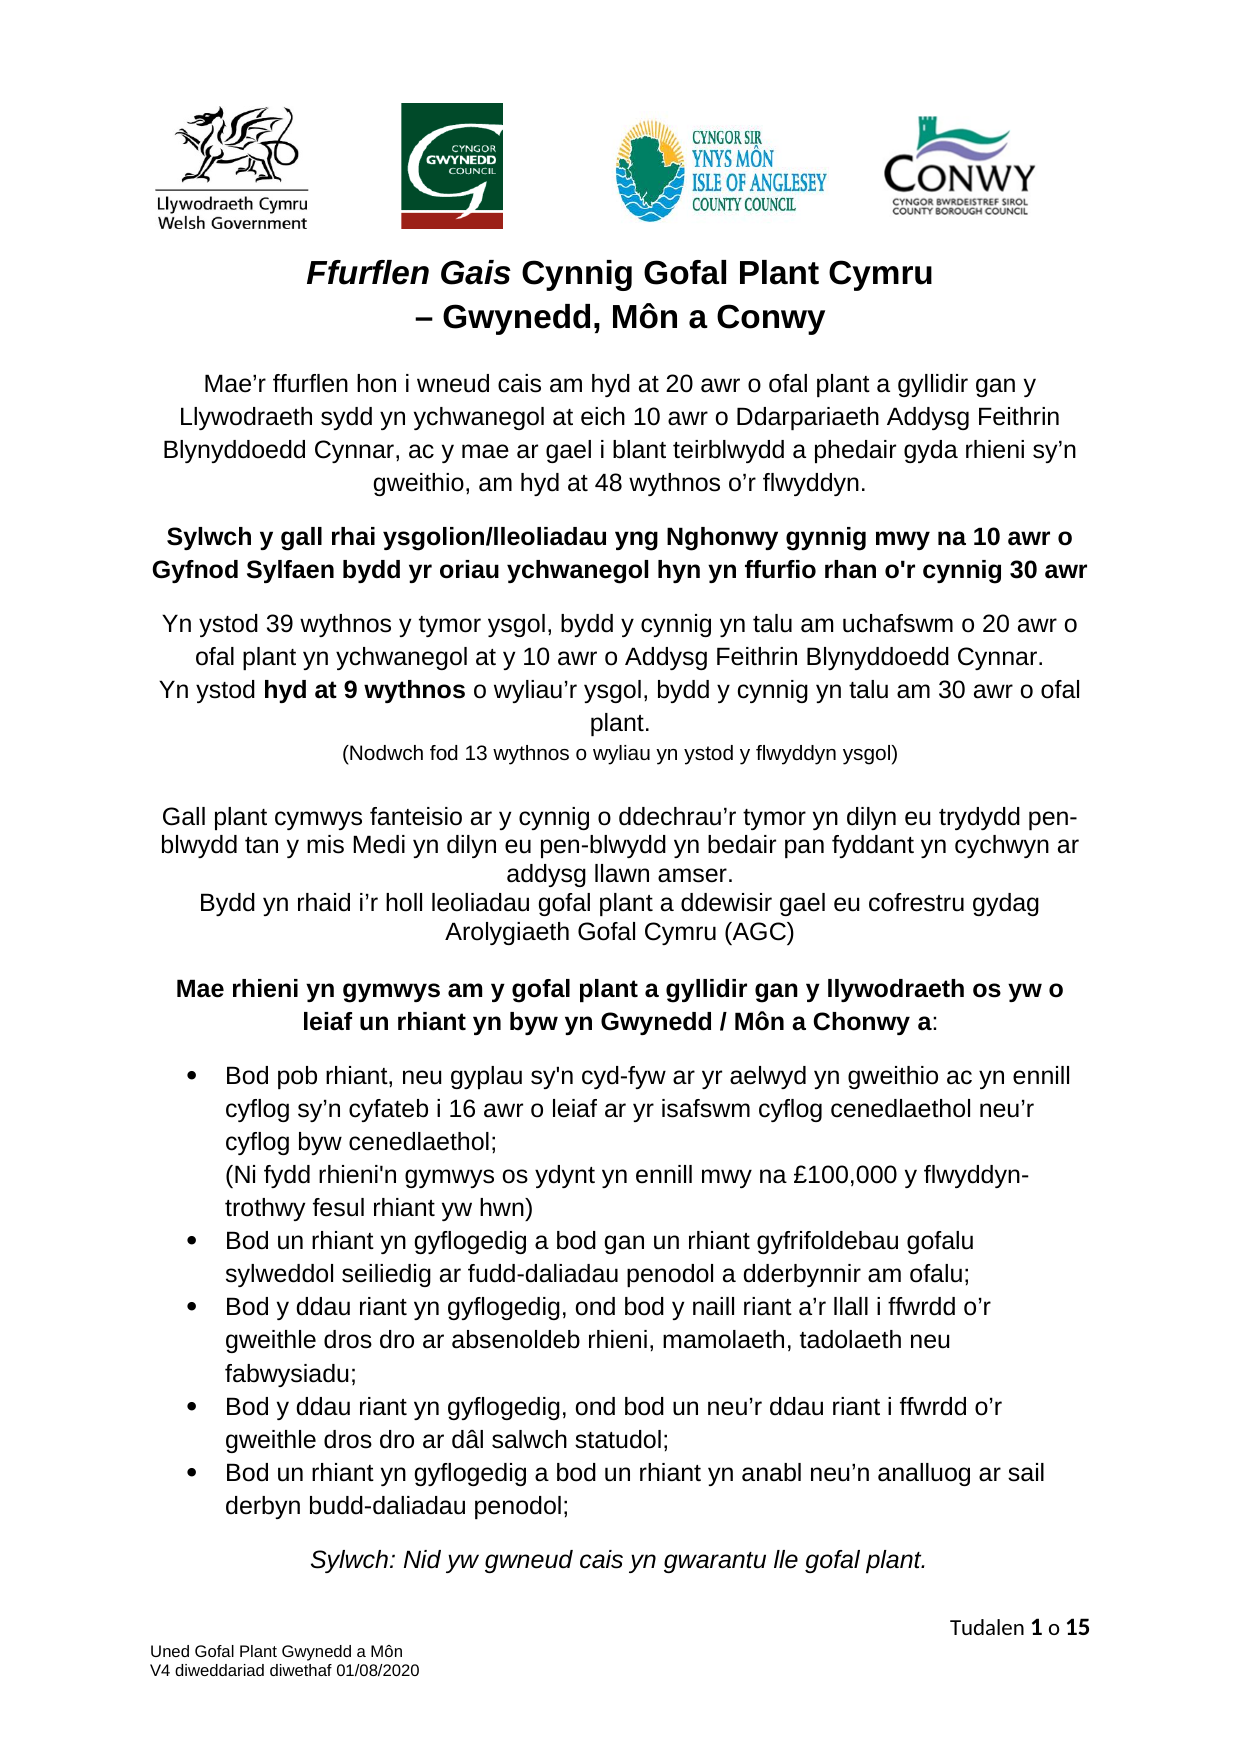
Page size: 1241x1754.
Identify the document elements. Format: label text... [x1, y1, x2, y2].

text Mae rhieni yn gymwys am y gofal plant a gyllidir gan y llywodraeth os yw o leiaf un rhiant yn byw yn Gwynedd / Môn a Chonwy a: [150, 974, 1090, 1036]
picture [155, 106, 309, 229]
text – Gwynedd, Môn a Conwy [150, 298, 1090, 336]
text Bydd yn rhaid i’r holl leoliadau gofal plant a ddewisir gael eu cofrestru gydag Arolygiaeth Gofal Cymru (AGC) [150, 888, 1090, 945]
list Bod un rhiant yn gyflogedig a bod un rhiant yn anabl neu’n analluog ar sail derbyn budd-daliadau penodol; [187, 1458, 1090, 1519]
text Sylwch y gall rhai ysgolion/lleoliadau yng Nghonwy gynnig mwy na 10 awr o Gyfnod Sylfaen bydd yr oriau ychwanegol hyn yn ffurfio rhan o'r cynnig 30 awr [150, 522, 1090, 584]
picture [401, 103, 503, 229]
picture [611, 111, 831, 229]
text Mae’r ffurflen hon i wneud cais am hyd at 20 awr o ofal plant a gyllidir gan y Llywodraeth sydd yn ychwanegol at eich 10 awr o Ddarpariaeth Addysg Feithrin Blynyddoedd Cynnar, ac y mae ar gael i blant teirblwydd a phedair gyda rhieni sy’n gweithio, am hyd at 48 wythnos o’r flwyddyn. [150, 369, 1090, 497]
text Sylwch: Nid yw gwneud cais yn gwarantu lle gofal plant. [150, 1545, 1090, 1573]
text Gall plant cymwys fanteisio ar y cynnig o ddechrau’r tymor yn dilyn eu trydydd pen-blwydd tan y mis Medi yn dilyn eu pen-blwydd yn bedair pan fyddant yn cychwyn ar addysg llawn amser. [150, 802, 1090, 888]
list Bod un rhiant yn gyflogedig a bod gan un rhiant gyfrifoldebau gofalu sylweddol seiliedig ar fudd-daliadau penodol a dderbynnir am ofalu; [187, 1226, 1090, 1288]
list Bod pob rhiant, neu gyplau sy'n cyd-fyw ar yr aelwyd yn gweithio ac yn ennill cyflog sy’n cyfateb i 16 awr o leiaf ar yr isafswm cyflog cenedlaethol neu’r cyflog byw cenedlaethol; [187, 1061, 1090, 1156]
picture [877, 103, 1044, 229]
text Ffurflen Gais Cynnig Gofal Plant Cymru [150, 253, 1090, 292]
text Yn ystod hyd at 9 wythnos o wyliau’r ysgol, bydd y cynnig yn talu am 30 awr o ofal plant. [150, 675, 1090, 737]
text (Nodwch fod 13 wythnos o wyliau yn ystod y flwyddyn ysgol) [150, 741, 1090, 765]
text Yn ystod 39 wythnos y tymor ysgol, bydd y cynnig yn talu am uchafswm o 20 awr o ofal plant yn ychwanegol at y 10 awr o Addysg Feithrin Blynyddoedd Cynnar. [150, 609, 1090, 671]
list Bod y ddau riant yn gyflogedig, ond bod y naill riant a’r llall i ffwrdd o’r gweithle dros dro ar absenoldeb rhieni, mamolaeth, tadolaeth neu fabwysiadu; [187, 1292, 1090, 1387]
list Bod y ddau riant yn gyflogedig, ond bod un neu’r ddau riant i ffwrdd o’r gweithle dros dro ar dâl salwch statudol; [187, 1392, 1090, 1453]
list (Ni fydd rhieni'n gymwys os ydynt yn ennill mwy na £100,000 y flwyddyn- trothwy fesul rhiant yw hwn) [225, 1160, 1090, 1222]
